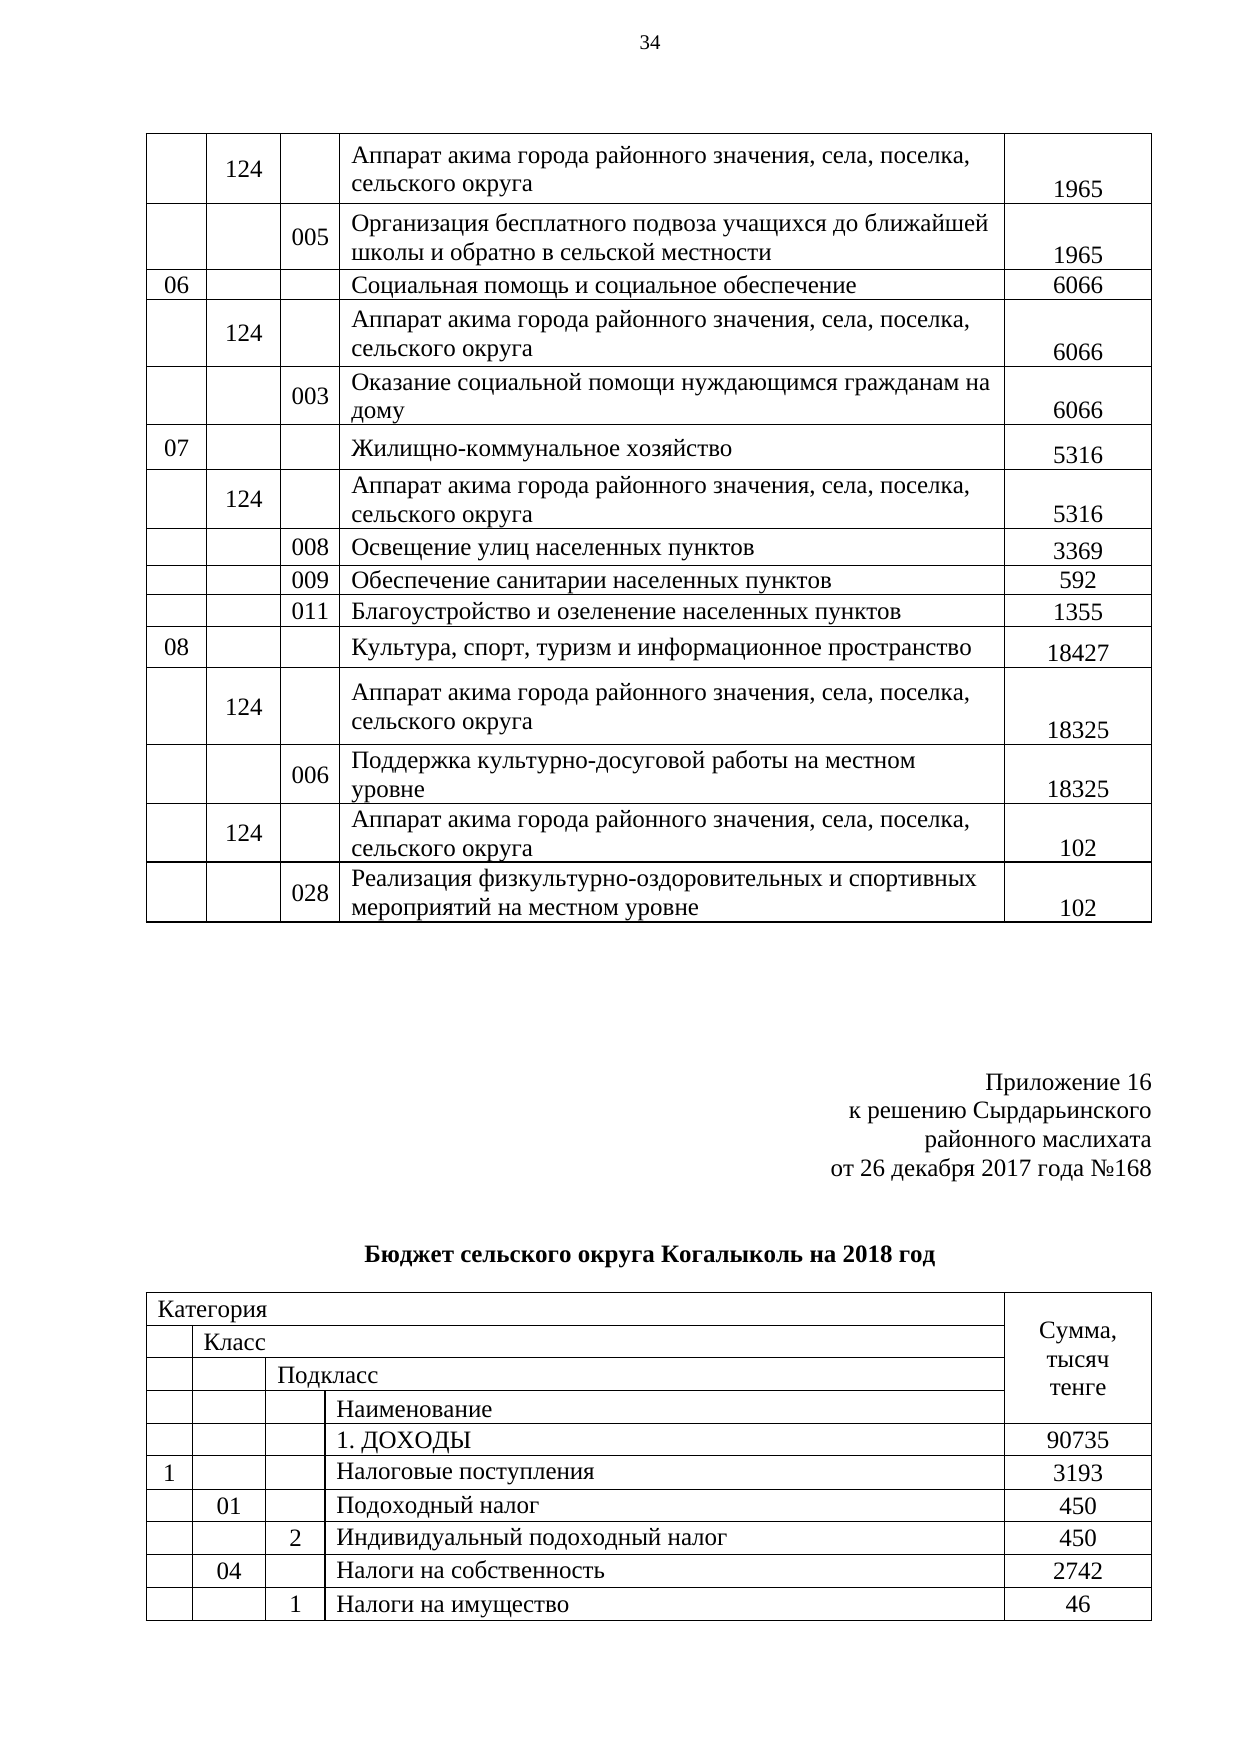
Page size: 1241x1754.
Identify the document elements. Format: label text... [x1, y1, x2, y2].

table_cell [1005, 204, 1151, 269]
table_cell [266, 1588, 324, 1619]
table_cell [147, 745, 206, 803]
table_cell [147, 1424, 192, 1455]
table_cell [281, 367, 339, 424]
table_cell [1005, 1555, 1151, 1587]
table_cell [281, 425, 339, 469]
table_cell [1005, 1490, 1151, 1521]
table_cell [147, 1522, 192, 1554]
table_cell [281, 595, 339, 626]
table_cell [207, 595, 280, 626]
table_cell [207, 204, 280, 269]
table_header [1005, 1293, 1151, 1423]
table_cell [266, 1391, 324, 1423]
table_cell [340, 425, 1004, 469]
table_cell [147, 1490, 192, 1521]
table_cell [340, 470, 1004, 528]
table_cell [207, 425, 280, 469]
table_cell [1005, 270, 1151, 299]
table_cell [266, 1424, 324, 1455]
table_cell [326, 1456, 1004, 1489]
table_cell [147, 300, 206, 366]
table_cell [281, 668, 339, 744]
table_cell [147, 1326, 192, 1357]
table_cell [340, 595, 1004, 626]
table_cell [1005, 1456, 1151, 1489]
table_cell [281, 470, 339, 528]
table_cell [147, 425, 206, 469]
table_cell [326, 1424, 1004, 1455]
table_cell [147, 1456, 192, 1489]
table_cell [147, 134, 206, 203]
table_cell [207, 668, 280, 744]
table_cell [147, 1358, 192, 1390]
text к решению Сырдарьинского [148, 1096, 1152, 1124]
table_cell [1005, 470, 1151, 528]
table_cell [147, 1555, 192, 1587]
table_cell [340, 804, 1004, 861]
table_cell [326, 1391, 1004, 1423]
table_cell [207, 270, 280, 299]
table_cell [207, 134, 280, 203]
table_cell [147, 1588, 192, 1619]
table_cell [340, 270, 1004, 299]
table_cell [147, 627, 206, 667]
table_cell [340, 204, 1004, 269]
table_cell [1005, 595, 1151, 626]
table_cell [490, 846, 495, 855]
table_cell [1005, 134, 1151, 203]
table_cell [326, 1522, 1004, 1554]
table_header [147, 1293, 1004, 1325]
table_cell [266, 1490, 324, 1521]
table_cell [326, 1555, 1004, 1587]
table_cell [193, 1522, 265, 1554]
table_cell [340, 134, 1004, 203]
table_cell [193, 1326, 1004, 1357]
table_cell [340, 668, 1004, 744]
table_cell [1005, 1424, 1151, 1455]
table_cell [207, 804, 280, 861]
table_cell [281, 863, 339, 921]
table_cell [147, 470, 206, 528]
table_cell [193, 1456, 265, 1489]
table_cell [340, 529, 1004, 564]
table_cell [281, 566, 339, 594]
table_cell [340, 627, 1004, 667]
text Бюджет сельского округа Когалыколь на 2018 год [148, 1239, 1152, 1268]
text Приложение 16 [148, 1067, 1152, 1096]
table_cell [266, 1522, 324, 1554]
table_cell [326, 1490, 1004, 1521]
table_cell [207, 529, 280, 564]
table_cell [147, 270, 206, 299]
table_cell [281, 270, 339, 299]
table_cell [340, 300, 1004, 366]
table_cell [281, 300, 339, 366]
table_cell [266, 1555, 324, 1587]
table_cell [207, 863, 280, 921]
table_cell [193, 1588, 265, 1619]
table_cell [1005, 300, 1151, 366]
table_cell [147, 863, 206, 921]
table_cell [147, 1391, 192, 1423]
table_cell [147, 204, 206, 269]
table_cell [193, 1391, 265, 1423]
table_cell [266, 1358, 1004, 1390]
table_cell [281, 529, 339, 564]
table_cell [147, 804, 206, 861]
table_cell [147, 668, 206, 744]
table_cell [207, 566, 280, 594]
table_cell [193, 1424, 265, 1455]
text от 26 декабря 2017 года №168 [148, 1153, 1152, 1182]
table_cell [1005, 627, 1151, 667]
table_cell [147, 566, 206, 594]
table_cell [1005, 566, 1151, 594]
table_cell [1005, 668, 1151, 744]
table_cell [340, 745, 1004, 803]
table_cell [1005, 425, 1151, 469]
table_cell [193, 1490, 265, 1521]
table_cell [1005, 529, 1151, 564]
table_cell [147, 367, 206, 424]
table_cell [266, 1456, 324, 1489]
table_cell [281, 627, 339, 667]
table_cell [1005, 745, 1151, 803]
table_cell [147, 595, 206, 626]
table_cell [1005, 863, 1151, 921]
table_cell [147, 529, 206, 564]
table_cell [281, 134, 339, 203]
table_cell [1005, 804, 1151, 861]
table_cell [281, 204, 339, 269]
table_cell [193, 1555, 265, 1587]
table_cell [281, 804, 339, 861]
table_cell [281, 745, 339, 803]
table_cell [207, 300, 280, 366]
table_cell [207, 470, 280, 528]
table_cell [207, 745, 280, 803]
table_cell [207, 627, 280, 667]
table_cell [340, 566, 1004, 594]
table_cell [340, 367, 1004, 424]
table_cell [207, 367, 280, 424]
text районного маслихата [148, 1124, 1152, 1153]
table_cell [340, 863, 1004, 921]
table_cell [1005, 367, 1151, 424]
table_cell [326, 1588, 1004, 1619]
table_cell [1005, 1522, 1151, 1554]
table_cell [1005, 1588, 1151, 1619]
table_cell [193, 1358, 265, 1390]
